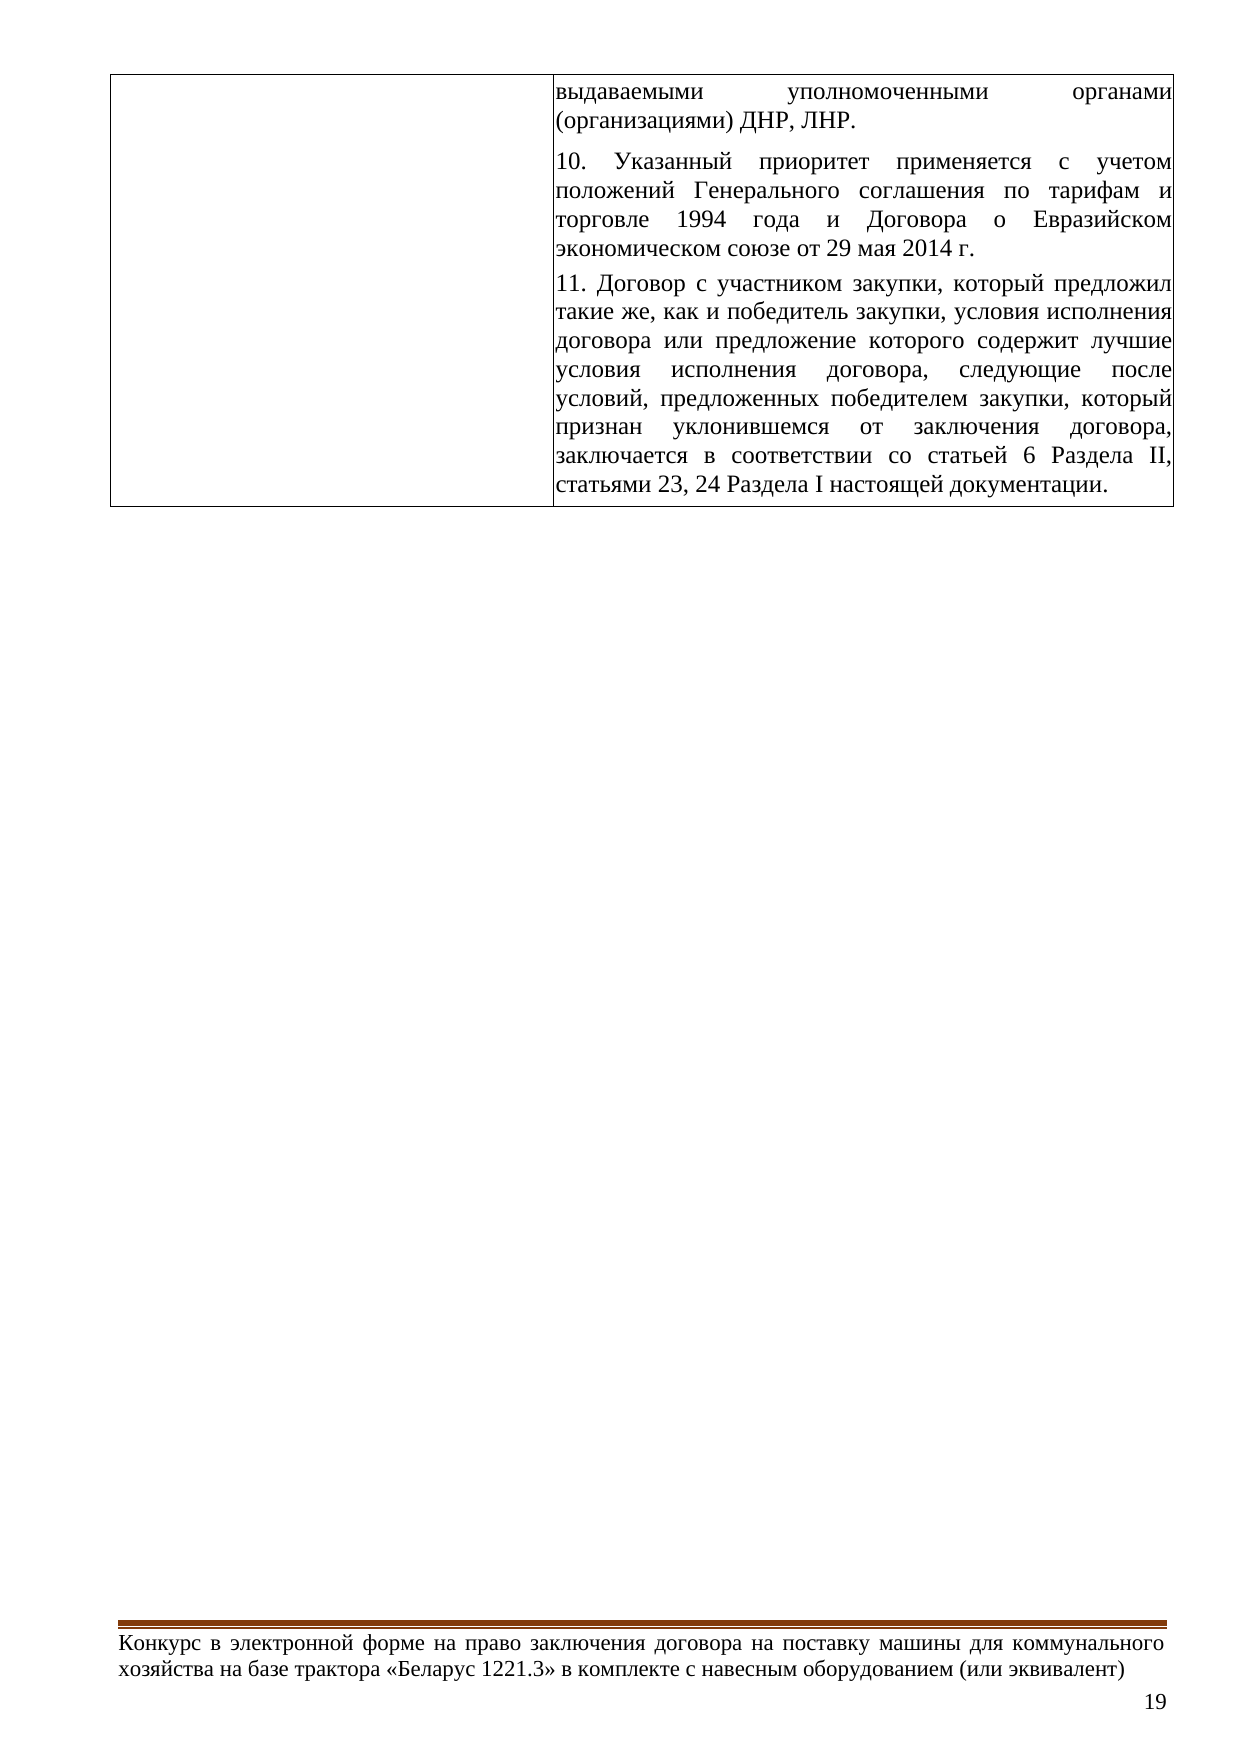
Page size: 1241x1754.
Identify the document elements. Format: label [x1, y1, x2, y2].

table_cell [554, 75, 1173, 506]
table_cell [111, 75, 553, 506]
